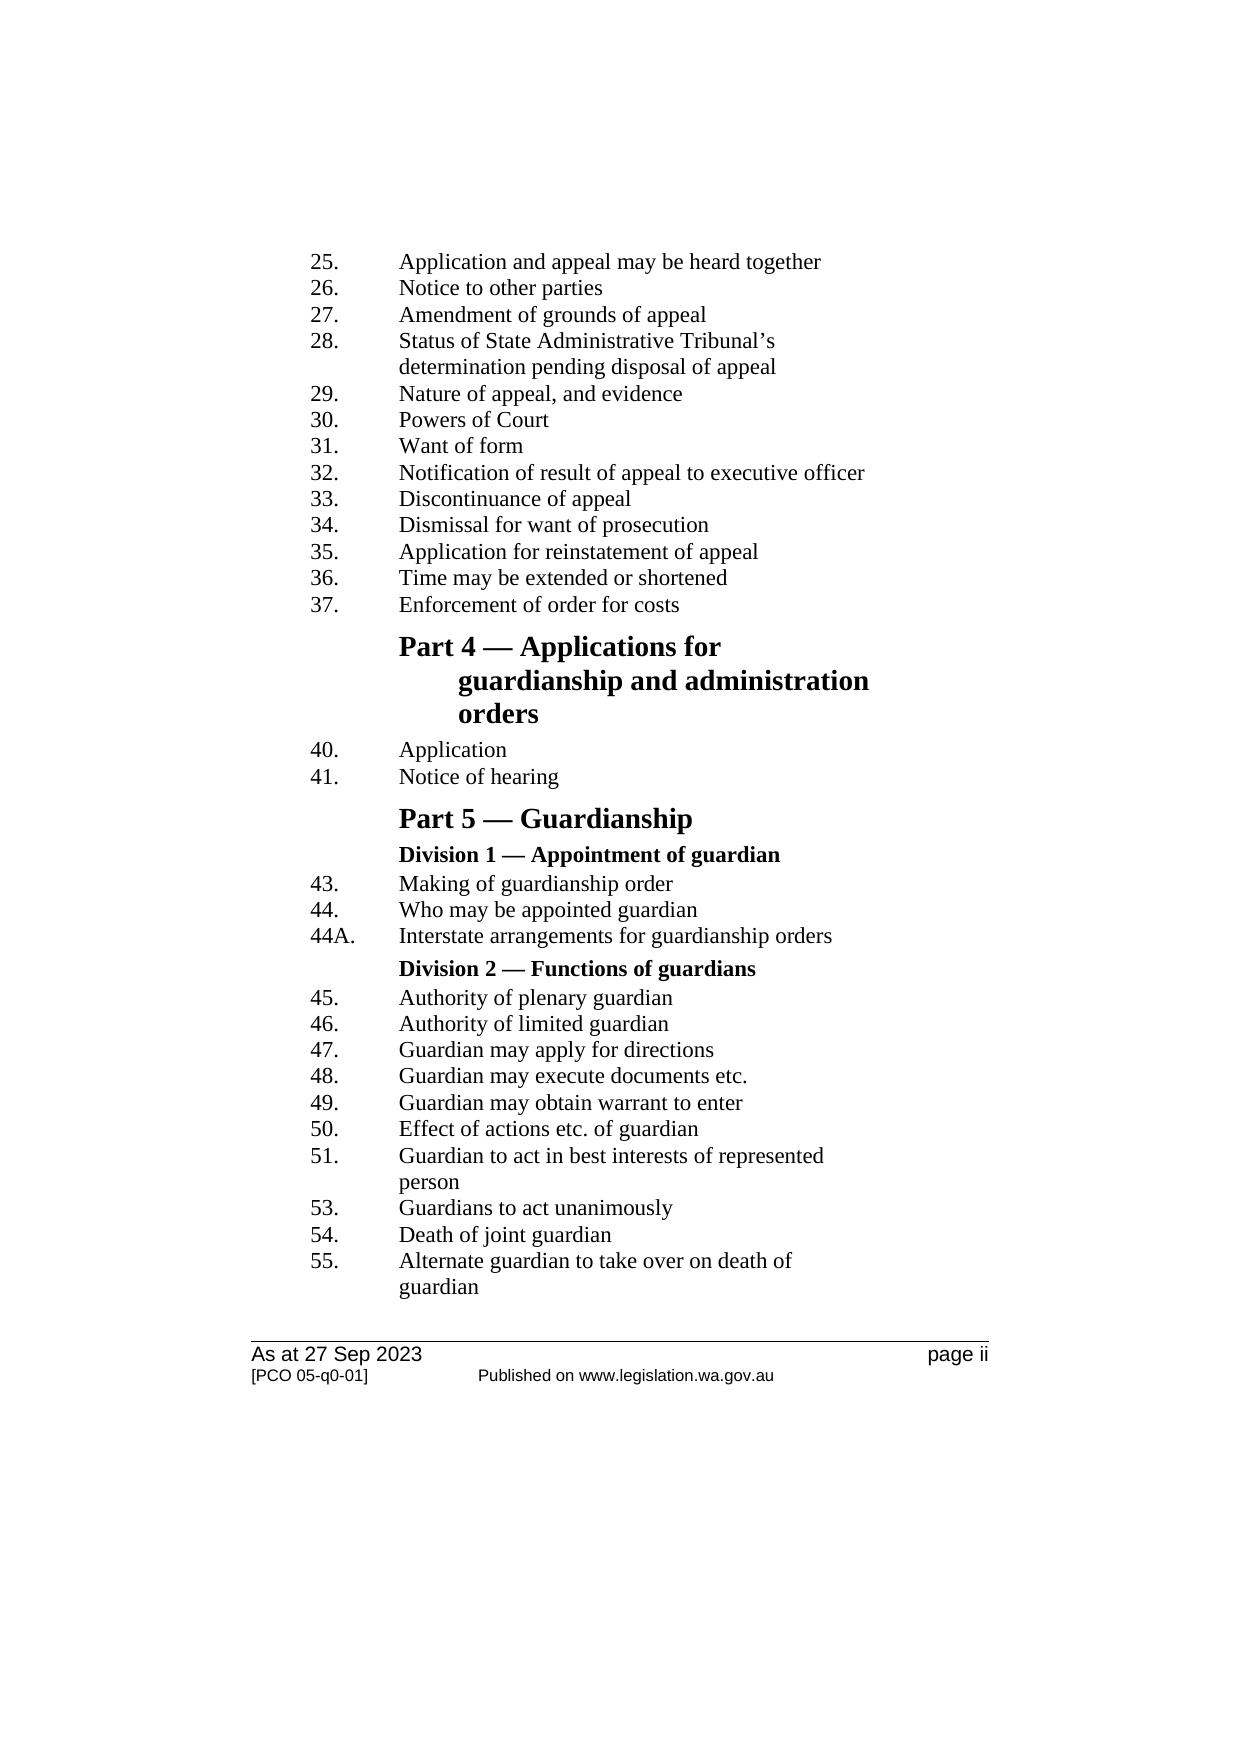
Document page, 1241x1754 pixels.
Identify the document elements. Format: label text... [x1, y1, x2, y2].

text 44. Who may be appointed guardian 30 [310, 896, 871, 922]
text 27. Amendment of grounds of appeal 19 [310, 301, 871, 327]
text 51. Guardian to act in best interests of represented person 36 [310, 1142, 871, 1194]
text 25. Application and appeal may be heard together 19 [310, 248, 871, 274]
text Part 5 — Guardianship [399, 802, 871, 835]
text 30. Powers of Court 21 [310, 406, 871, 432]
text Division 2 — Functions of guardians [399, 955, 871, 981]
text 43. Making of guardianship order 28 [310, 870, 871, 896]
text Part 4 — Applications for guardianship and administration orders [399, 629, 871, 730]
text 31. Want of form 21 [310, 432, 871, 459]
text 53. Guardians to act unanimously 38 [310, 1194, 871, 1221]
text 40. Application 25 [310, 736, 871, 763]
text 55. Alternate guardian to take over on death of guardian 38 [310, 1247, 871, 1300]
text 26. Notice to other parties 19 [310, 274, 871, 301]
text 49. Guardian may obtain warrant to enter 35 [310, 1089, 871, 1115]
text 34. Dismissal for want of prosecution 22 [310, 512, 871, 538]
text 54. Death of joint guardian 38 [310, 1221, 871, 1247]
text Division 1 — Appointment of guardian [399, 841, 871, 868]
text 45. Authority of plenary guardian 32 [310, 983, 871, 1010]
text 32. Notification of result of appeal to executive officer 22 [310, 459, 871, 485]
text 37. Enforcement of order for costs 24 [310, 591, 871, 617]
text 29. Nature of appeal, and evidence 20 [310, 380, 871, 406]
text 50. Effect of actions etc. of guardian 36 [310, 1115, 871, 1142]
text 33. Discontinuance of appeal 22 [310, 485, 871, 512]
text 36. Time may be extended or shortened 24 [310, 564, 871, 591]
text 48. Guardian may execute documents etc. 35 [310, 1063, 871, 1089]
text 35. Application for reinstatement of appeal 23 [310, 538, 871, 564]
text 44A. Interstate arrangements for guardianship orders 31 [310, 922, 871, 949]
text 47. Guardian may apply for directions 34 [310, 1036, 871, 1063]
text 41. Notice of hearing 25 [310, 763, 871, 789]
text 46. Authority of limited guardian 34 [310, 1010, 871, 1036]
text 28. Status of State Administrative Tribunal’s determination pending disposal of appeal 20 [310, 327, 871, 380]
